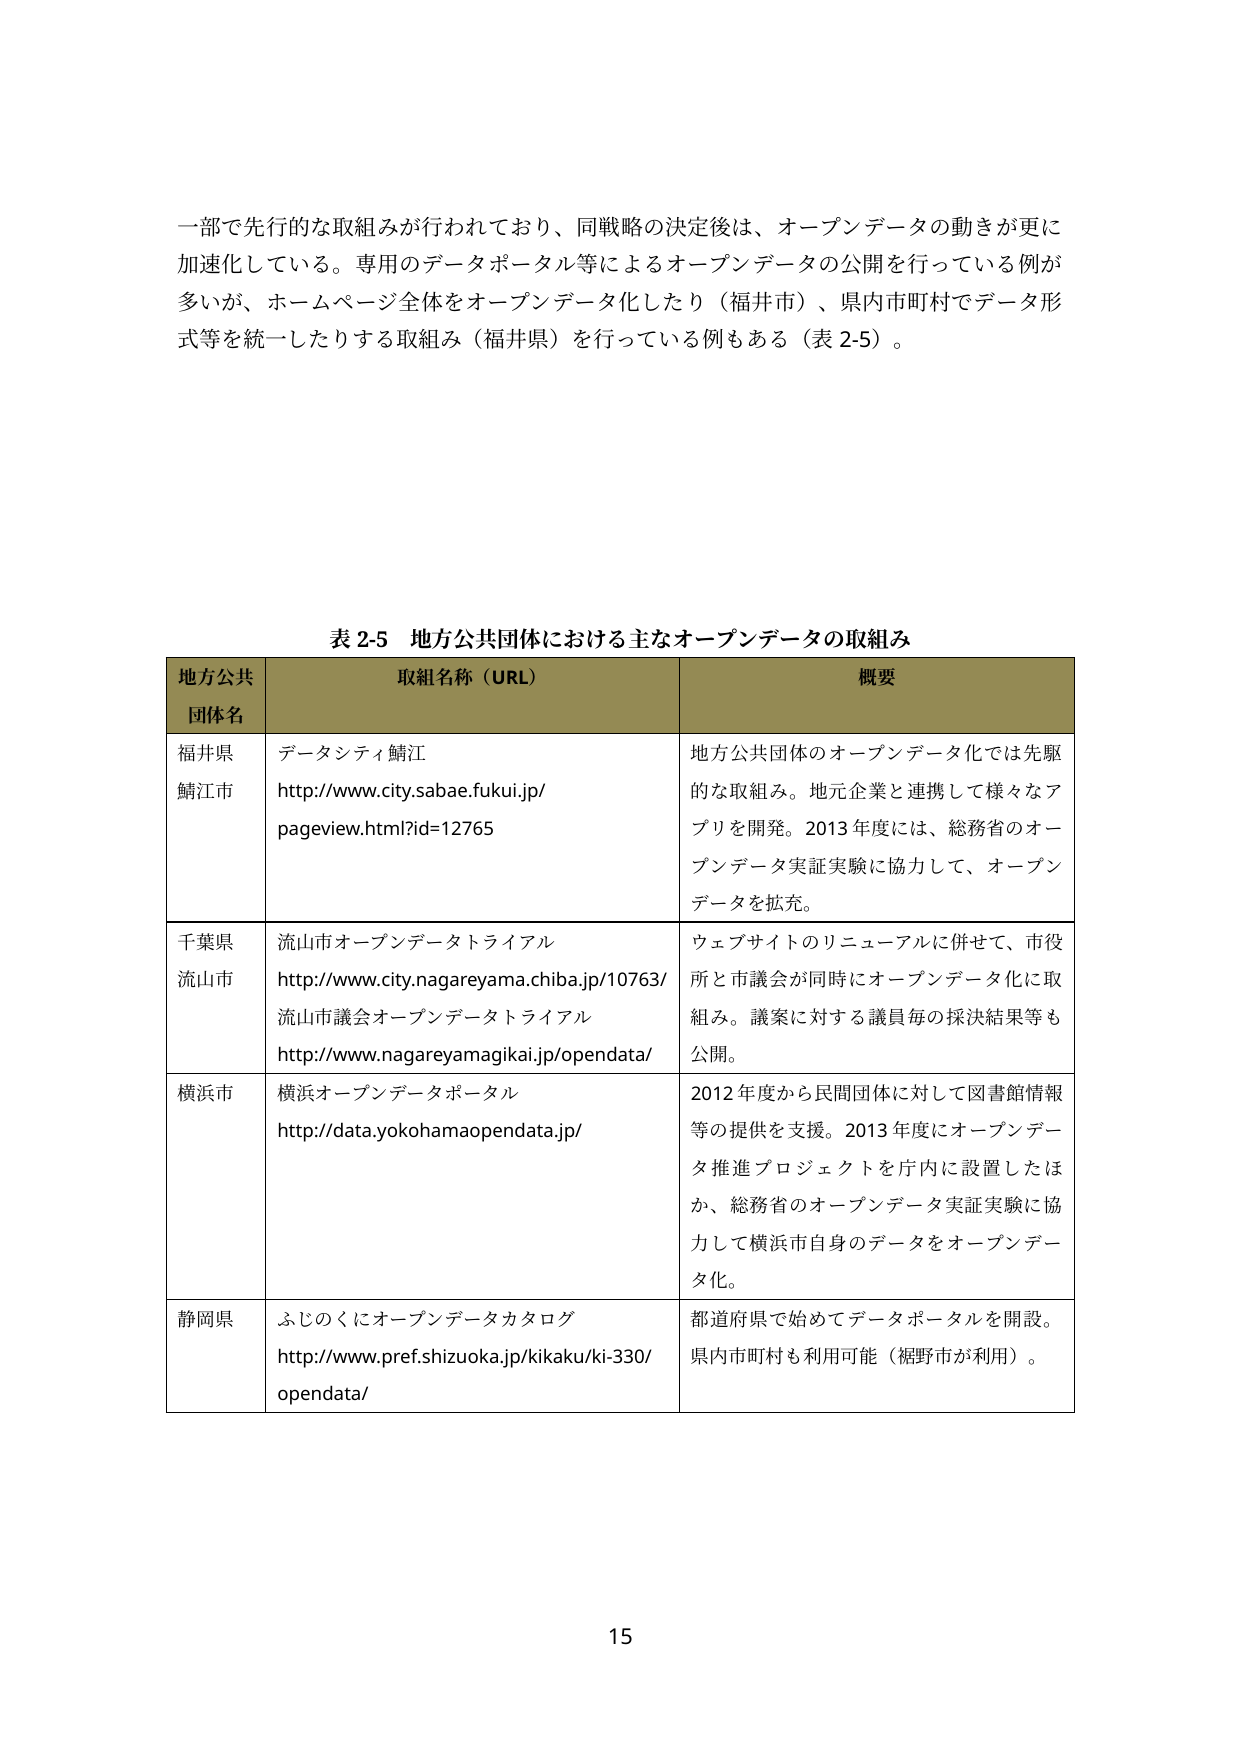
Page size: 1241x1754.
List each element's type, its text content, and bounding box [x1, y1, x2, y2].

table_cell 千葉県 流山市 [167, 923, 265, 1072]
table_cell データシティ鯖江 http://www.city.sabae.fukui.jp/pageview.html?id=12765 [266, 734, 679, 921]
table_cell 横浜市 [167, 1074, 265, 1298]
table_cell ウェブサイトのリニューアルに併せて、市役所と市議会が同時にオープンデータ化に取組み。議案に対する議員毎の採決結果等も公開。 [680, 923, 1074, 1072]
table_cell 地方公共団体のオープンデータ化では先駆的な取組み。地元企業と連携して様々なアプリを開発。2013年度には、総務省のオープンデータ実証実験に協力して、オープンデータを拡充。 [680, 734, 1074, 921]
table_cell 都道府県で始めてデータポータルを開設。県内市町村も利用可能（裾野市が利用）。 [680, 1300, 1074, 1412]
table_cell 福井県 鯖江市 [167, 734, 265, 921]
table_header 地方公共団体名 [167, 658, 265, 733]
table_cell 2012年度から民間団体に対して図書館情報等の提供を支援。2013年度にオープンデータ推進プロジェクトを庁内に設置したほか、総務省のオープンデータ実証実験に協力して横浜市自身のデータをオープンデータ化。 [680, 1074, 1074, 1298]
table_cell 静岡県 [167, 1300, 265, 1412]
table_cell 流山市オープンデータトライアル http://www.city.nagareyama.chiba.jp/10763/ 流山市議会オープンデータトライアル http://www.nagareyamagikai.jp/opendata/ [266, 923, 679, 1072]
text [177, 207, 1063, 357]
table_header 概要 [680, 658, 1074, 733]
table_header 取組名称（URL） [266, 658, 679, 733]
table_cell 横浜オープンデータポータル http://data.yokohamaopendata.jp/ [266, 1074, 679, 1298]
table_cell ふじのくにオープンデータカタログ http://www.pref.shizuoka.jp/kikaku/ki-330/opendata/ [266, 1300, 679, 1412]
